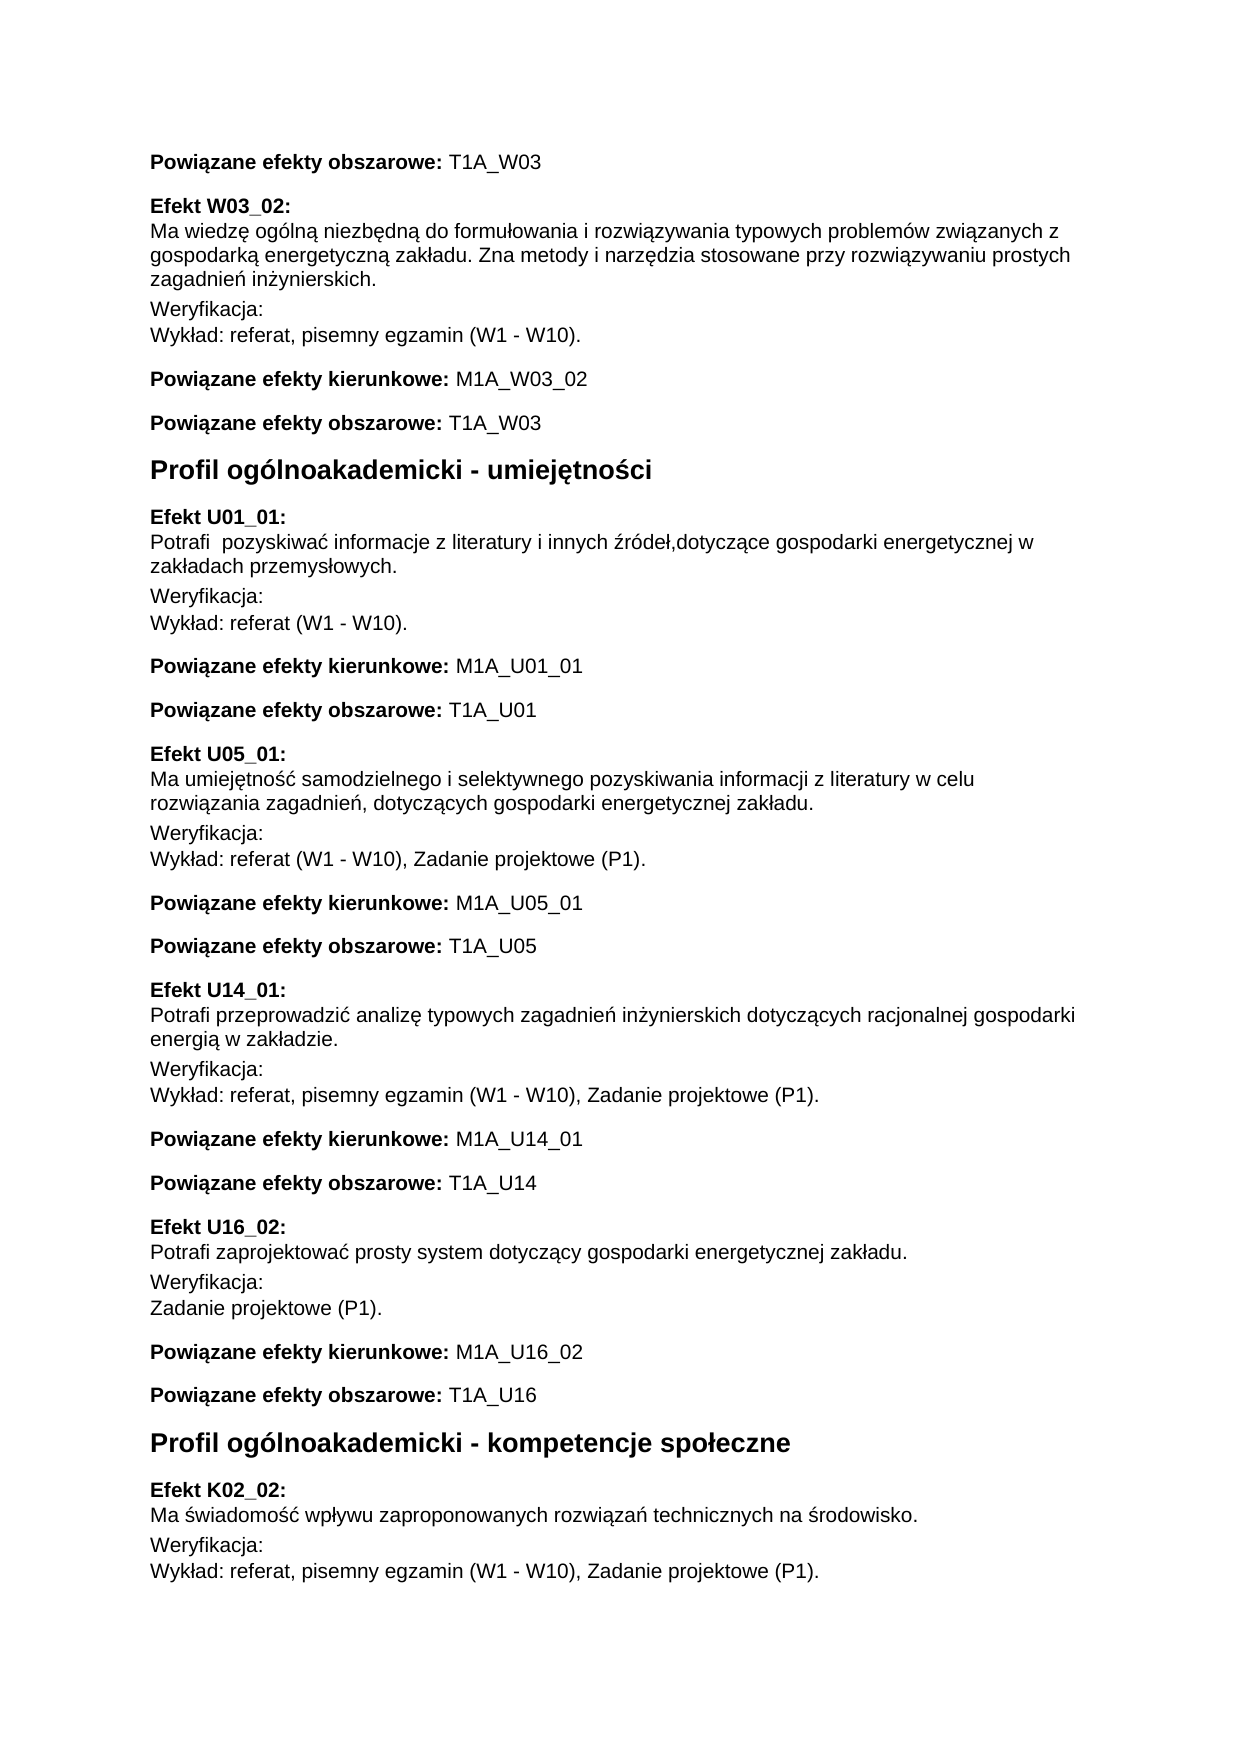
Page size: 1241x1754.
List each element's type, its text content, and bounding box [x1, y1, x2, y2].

text Ma wiedzę ogólną niezbędną do formułowania i rozwiązywania typowych problemów związanych z gospodarką energetyczną zakładu. Zna metody i narzędzia stosowane przy rozwiązywaniu prostych zagadnień inżynierskich. [150, 219, 1090, 291]
text Weryfikacja: [150, 297, 1090, 321]
text Wykład: referat (W1 - W10), Zadanie projektowe (P1). [150, 847, 1090, 871]
text Powiązane efekty kierunkowe: M1A_U16_02 [150, 1339, 1090, 1363]
text Potrafi zaprojektować prosty system dotyczący gospodarki energetycznej zakładu. [150, 1239, 1090, 1263]
text Wykład: referat, pisemny egzamin (W1 - W10), Zadanie projektowe (P1). [150, 1559, 1090, 1583]
text Wykład: referat, pisemny egzamin (W1 - W10), Zadanie projektowe (P1). [150, 1083, 1090, 1107]
text Powiązane efekty obszarowe: T1A_W03 [150, 410, 1090, 434]
text Weryfikacja: [150, 584, 1090, 608]
text Efekt U05_01: [150, 742, 1090, 766]
text Efekt U16_02: [150, 1214, 1090, 1238]
subtitle Profil ogólnoakademicki - umiejętności [150, 454, 1090, 485]
text Potrafi pozyskiwać informacje z literatury i innych źródeł,dotyczące gospodarki energetycznej w zakładach przemysłowych. [150, 530, 1090, 578]
text Powiązane efekty kierunkowe: M1A_U05_01 [150, 891, 1090, 914]
text Efekt K02_02: [150, 1478, 1090, 1502]
text Powiązane efekty kierunkowe: M1A_U01_01 [150, 654, 1090, 678]
text Weryfikacja: [150, 821, 1090, 845]
text Powiązane efekty obszarowe: T1A_W03 [150, 150, 1090, 174]
text Powiązane efekty kierunkowe: M1A_U14_01 [150, 1127, 1090, 1151]
text Efekt W03_02: [150, 194, 1090, 218]
text Potrafi przeprowadzić analizę typowych zagadnień inżynierskich dotyczących racjonalnej gospodarki energią w zakładzie. [150, 1003, 1090, 1051]
subtitle Profil ogólnoakademicki - kompetencje społeczne [150, 1427, 1090, 1458]
text Zadanie projektowe (P1). [150, 1296, 1090, 1320]
text Powiązane efekty obszarowe: T1A_U05 [150, 934, 1090, 958]
text Weryfikacja: [150, 1057, 1090, 1081]
text Efekt U14_01: [150, 978, 1090, 1002]
text Efekt U01_01: [150, 505, 1090, 529]
text Powiązane efekty obszarowe: T1A_U14 [150, 1171, 1090, 1195]
text Powiązane efekty kierunkowe: M1A_W03_02 [150, 367, 1090, 391]
text Powiązane efekty obszarowe: T1A_U01 [150, 698, 1090, 722]
text Ma umiejętność samodzielnego i selektywnego pozyskiwania informacji z literatury w celu rozwiązania zagadnień, dotyczących gospodarki energetycznej zakładu. [150, 767, 1090, 814]
text Wykład: referat, pisemny egzamin (W1 - W10). [150, 323, 1090, 347]
text Powiązane efekty obszarowe: T1A_U16 [150, 1383, 1090, 1407]
text Ma świadomość wpływu zaproponowanych rozwiązań technicznych na środowisko. [150, 1503, 1090, 1527]
text Weryfikacja: [150, 1270, 1090, 1294]
text Weryfikacja: [150, 1533, 1090, 1557]
text Wykład: referat (W1 - W10). [150, 610, 1090, 634]
